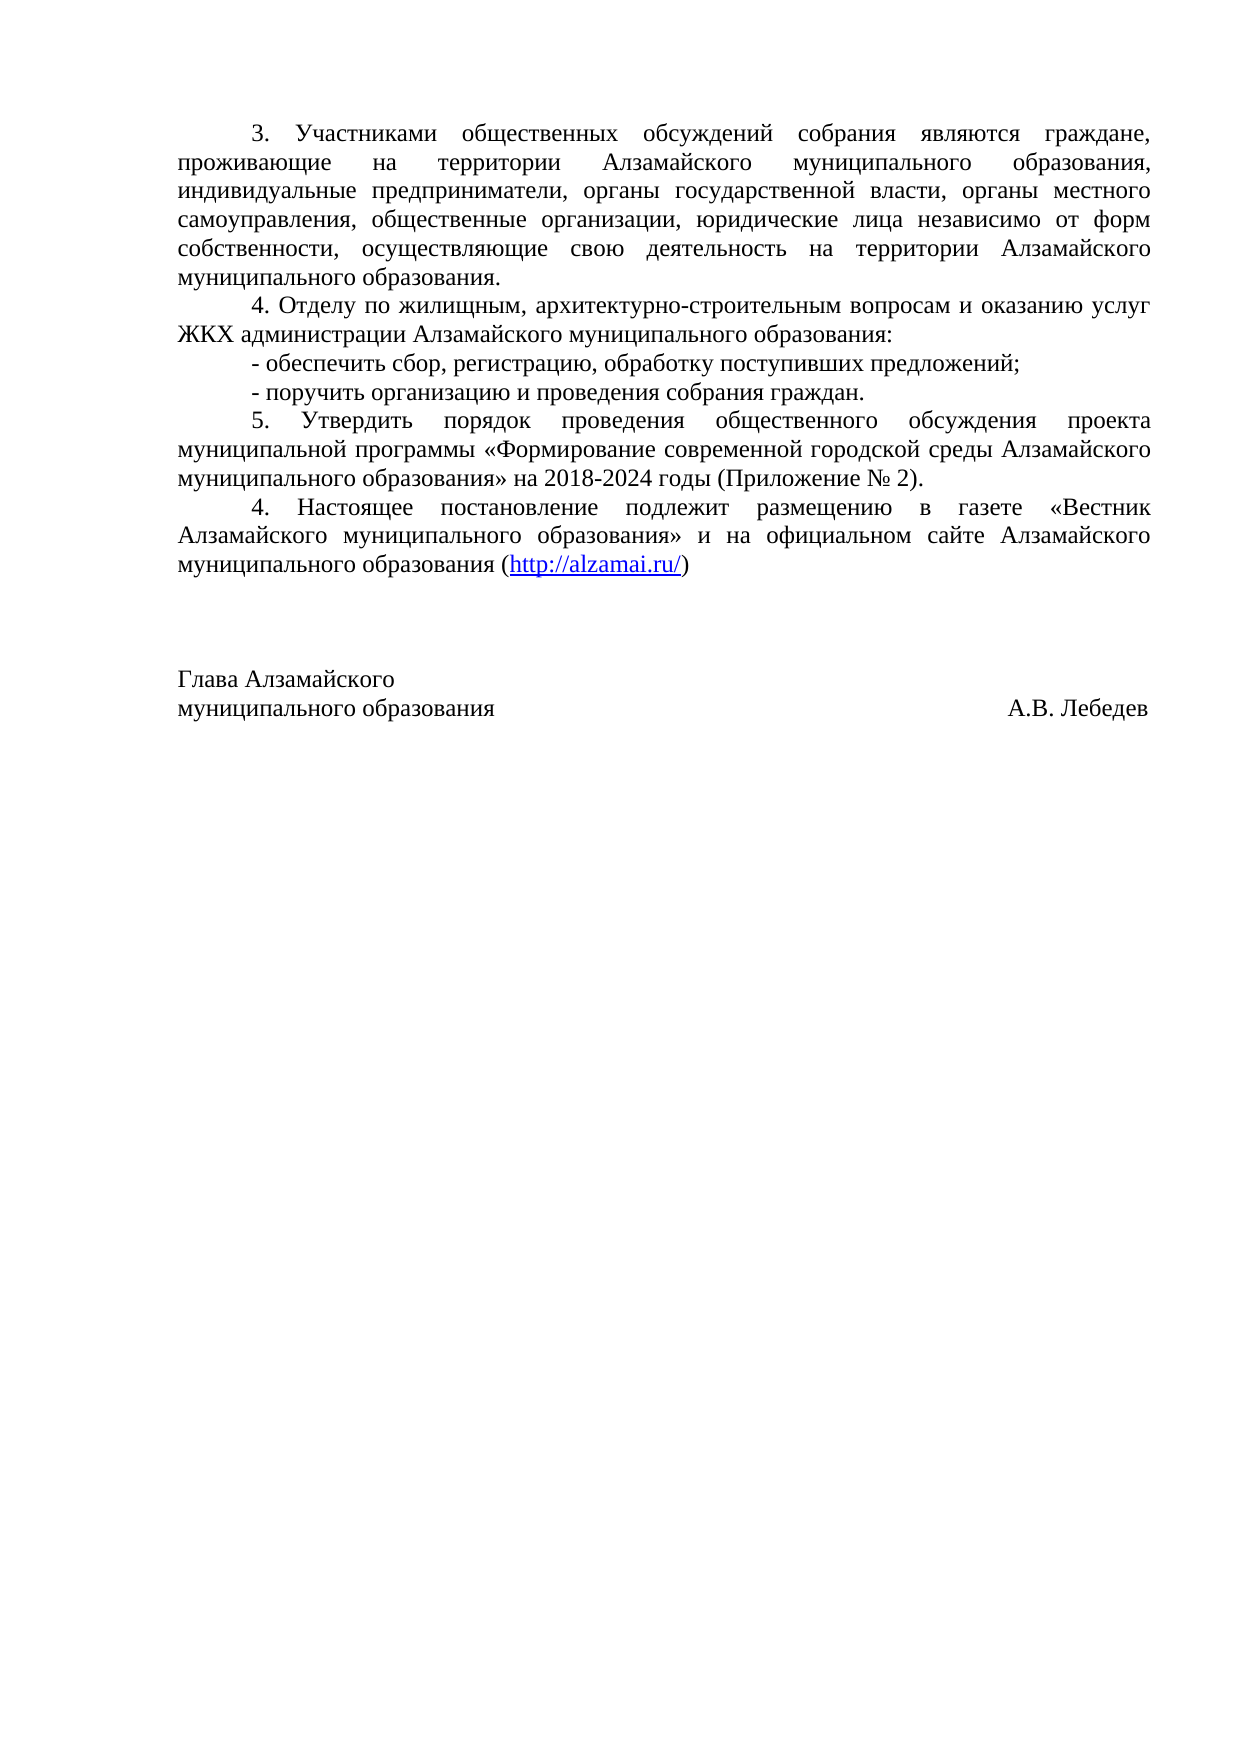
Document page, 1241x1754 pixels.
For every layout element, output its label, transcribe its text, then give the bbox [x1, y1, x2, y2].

text - поручить организацию и проведения собрания граждан. [177, 377, 1152, 406]
text 5. Утвердить порядок проведения общественного обсуждения проекта муниципальной программы «Формирование современной городской среды Алзамайского муниципального образования» на 2018-2024 годы (Приложение № 2). [177, 406, 1152, 492]
text 3. Участниками общественных обсуждений собрания являются граждане, проживающие на территории Алзамайского муниципального образования, индивидуальные предприниматели, органы государственной власти, органы местного самоуправления, общественные организации, юридические лица независимо от форм собственности, осуществляющие свою деятельность на территории Алзамайского муниципального образования. [177, 118, 1152, 291]
text Глава Алзамайского [177, 664, 1152, 693]
text 4. Настоящее постановление подлежит размещению в газете «Вестник Алзамайского муниципального образования» и на официальном сайте Алзамайского муниципального образования (http://alzamai.ru/) [177, 492, 1152, 578]
text муниципального образования А.В. Лебедев [177, 693, 1152, 722]
text - обеспечить сбор, регистрацию, обработку поступивших предложений; [177, 348, 1152, 377]
text 4. Отделу по жилищным, архитектурно-строительным вопросам и оказанию услуг ЖКХ администрации Алзамайского муниципального образования: [177, 291, 1152, 348]
